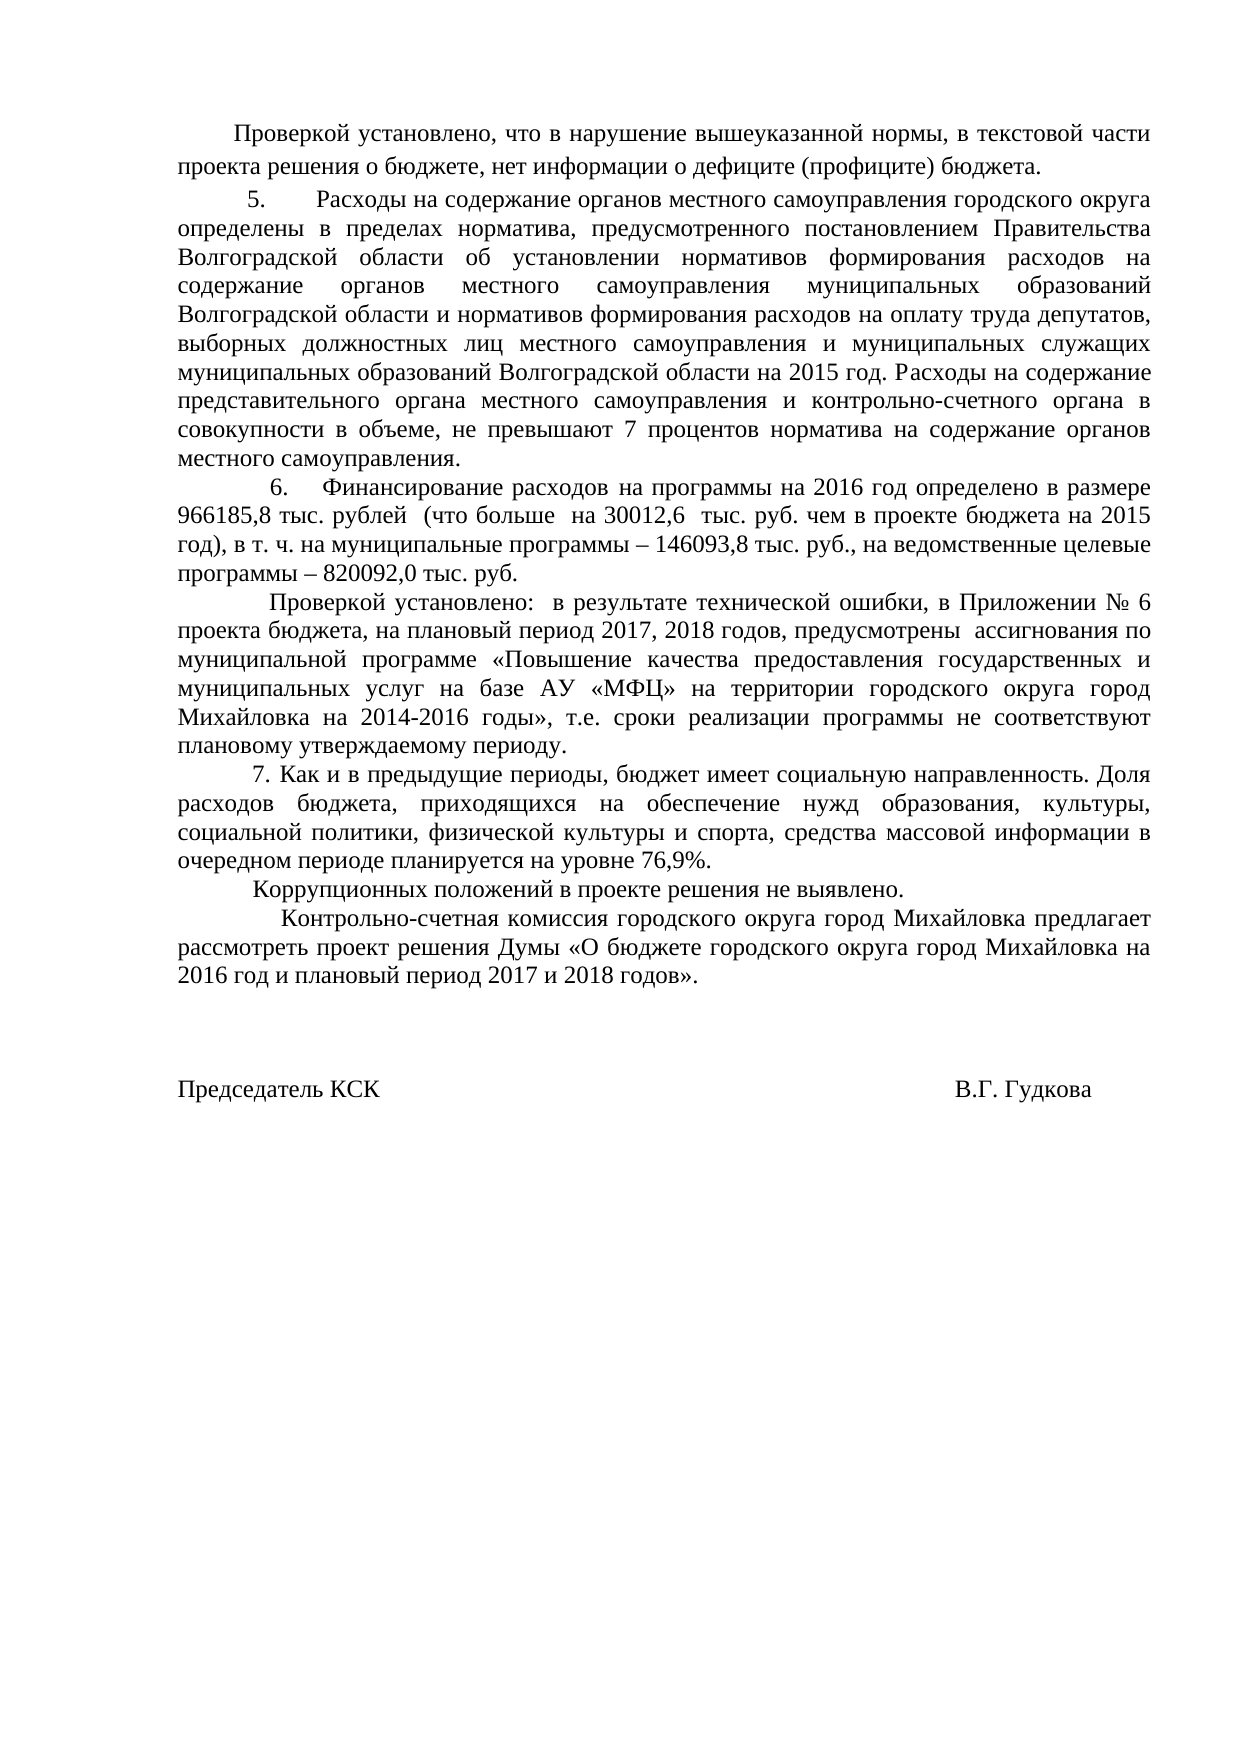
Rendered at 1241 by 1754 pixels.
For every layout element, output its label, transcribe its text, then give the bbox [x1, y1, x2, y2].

text Проверкой установлено: в результате технической ошибки, в Приложении № 6 проекта бюджета, на плановый период 2017, 2018 годов, предусмотрены ассигнования по муниципальной программе «Повышение качества предоставления государственных и муниципальных услуг на базе АУ «МФЦ» на территории городского округа город Михайловка на 2014-2016 годы», т.е. сроки реализации программы не соответствуют плановому утверждаемому периоду. [177, 587, 1152, 759]
text Проверкой установлено, что в нарушение вышеуказанной нормы, в текстовой части проекта решения о бюджете, нет информации о дефиците (профиците) бюджета. [177, 118, 1152, 180]
text 6. Финансирование расходов на программы на 2016 год определено в размере 966185,8 тыс. рублей (что больше на 30012,6 тыс. руб. чем в проекте бюджета на 2015 год), в т. ч. на муниципальные программы – 146093,8 тыс. руб., на ведомственные целевые программы – 820092,0 тыс. руб. [177, 472, 1152, 587]
text Коррупционных положений в проекте решения не выявлено. [177, 874, 1152, 903]
text Контрольно-счетная комиссия городского округа город Михайловка предлагает рассмотреть проект решения Думы «О бюджете городского округа город Михайловка на 2016 год и плановый период 2017 и 2018 годов». [177, 903, 1152, 989]
text Председатель КСК В.Г. Гудкова [177, 1074, 1152, 1103]
text 7. Как и в предыдущие периоды, бюджет имеет социальную направленность. Доля расходов бюджета, приходящихся на обеспечение нужд образования, культуры, социальной политики, физической культуры и спорта, средства массовой информации в очередном периоде планируется на уровне 76,9%. [177, 759, 1152, 874]
text 5. Расходы на содержание органов местного самоуправления городского округа определены в пределах норматива, предусмотренного постановлением Правительства Волгоградской области об установлении нормативов формирования расходов на содержание органов местного самоуправления муниципальных образований Волгоградской области и нормативов формирования расходов на оплату труда депутатов, выборных должностных лиц местного самоуправления и муниципальных служащих муниципальных образований Волгоградской области на 2015 год. Расходы на содержание представительного органа местного самоуправления и контрольно-счетного органа в совокупности в объеме, не превышают 7 процентов норматива на содержание органов местного самоуправления. [177, 184, 1152, 472]
